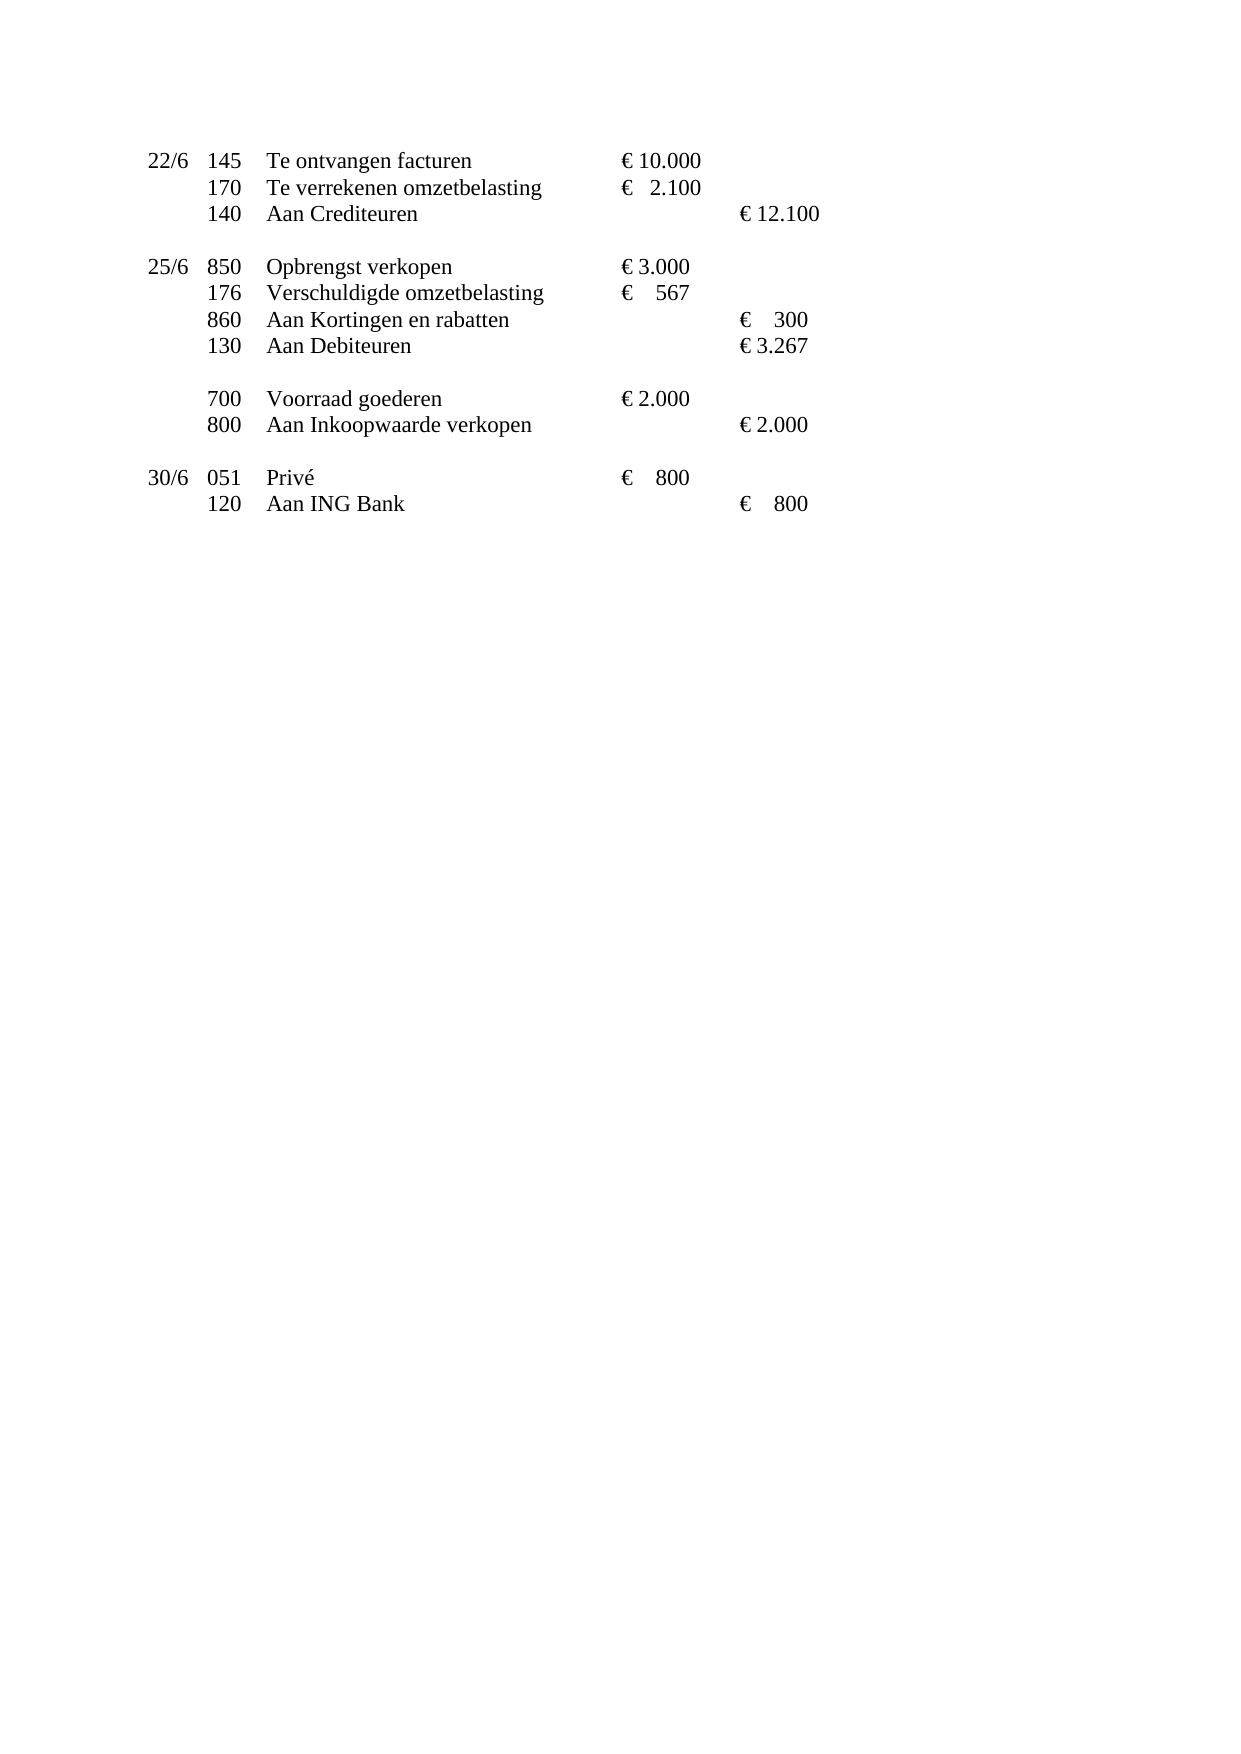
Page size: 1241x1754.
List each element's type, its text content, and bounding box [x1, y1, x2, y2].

text 176 Verschuldigde omzetbelasting € 567 [148, 279, 1093, 306]
text 25/6 850 Opbrengst verkopen € 3.000 [148, 253, 1093, 279]
text 860 Aan Kortingen en rabatten € 300 [148, 306, 1093, 332]
text 140 Aan Crediteuren € 12.100 [148, 200, 1093, 227]
text 170 Te verrekenen omzetbelasting € 2.100 [148, 174, 1093, 200]
text 22/6 145 Te ontvangen facturen € 10.000 [148, 148, 1093, 174]
text 700 Voorraad goederen € 2.000 [148, 385, 1093, 411]
text 130 Aan Debiteuren € 3.267 [148, 332, 1093, 358]
text 30/6 051 Privé € 800 [148, 464, 1093, 490]
text 800 Aan Inkoopwaarde verkopen € 2.000 [148, 411, 1093, 437]
text 120 Aan ING Bank € 800 [148, 490, 1093, 517]
